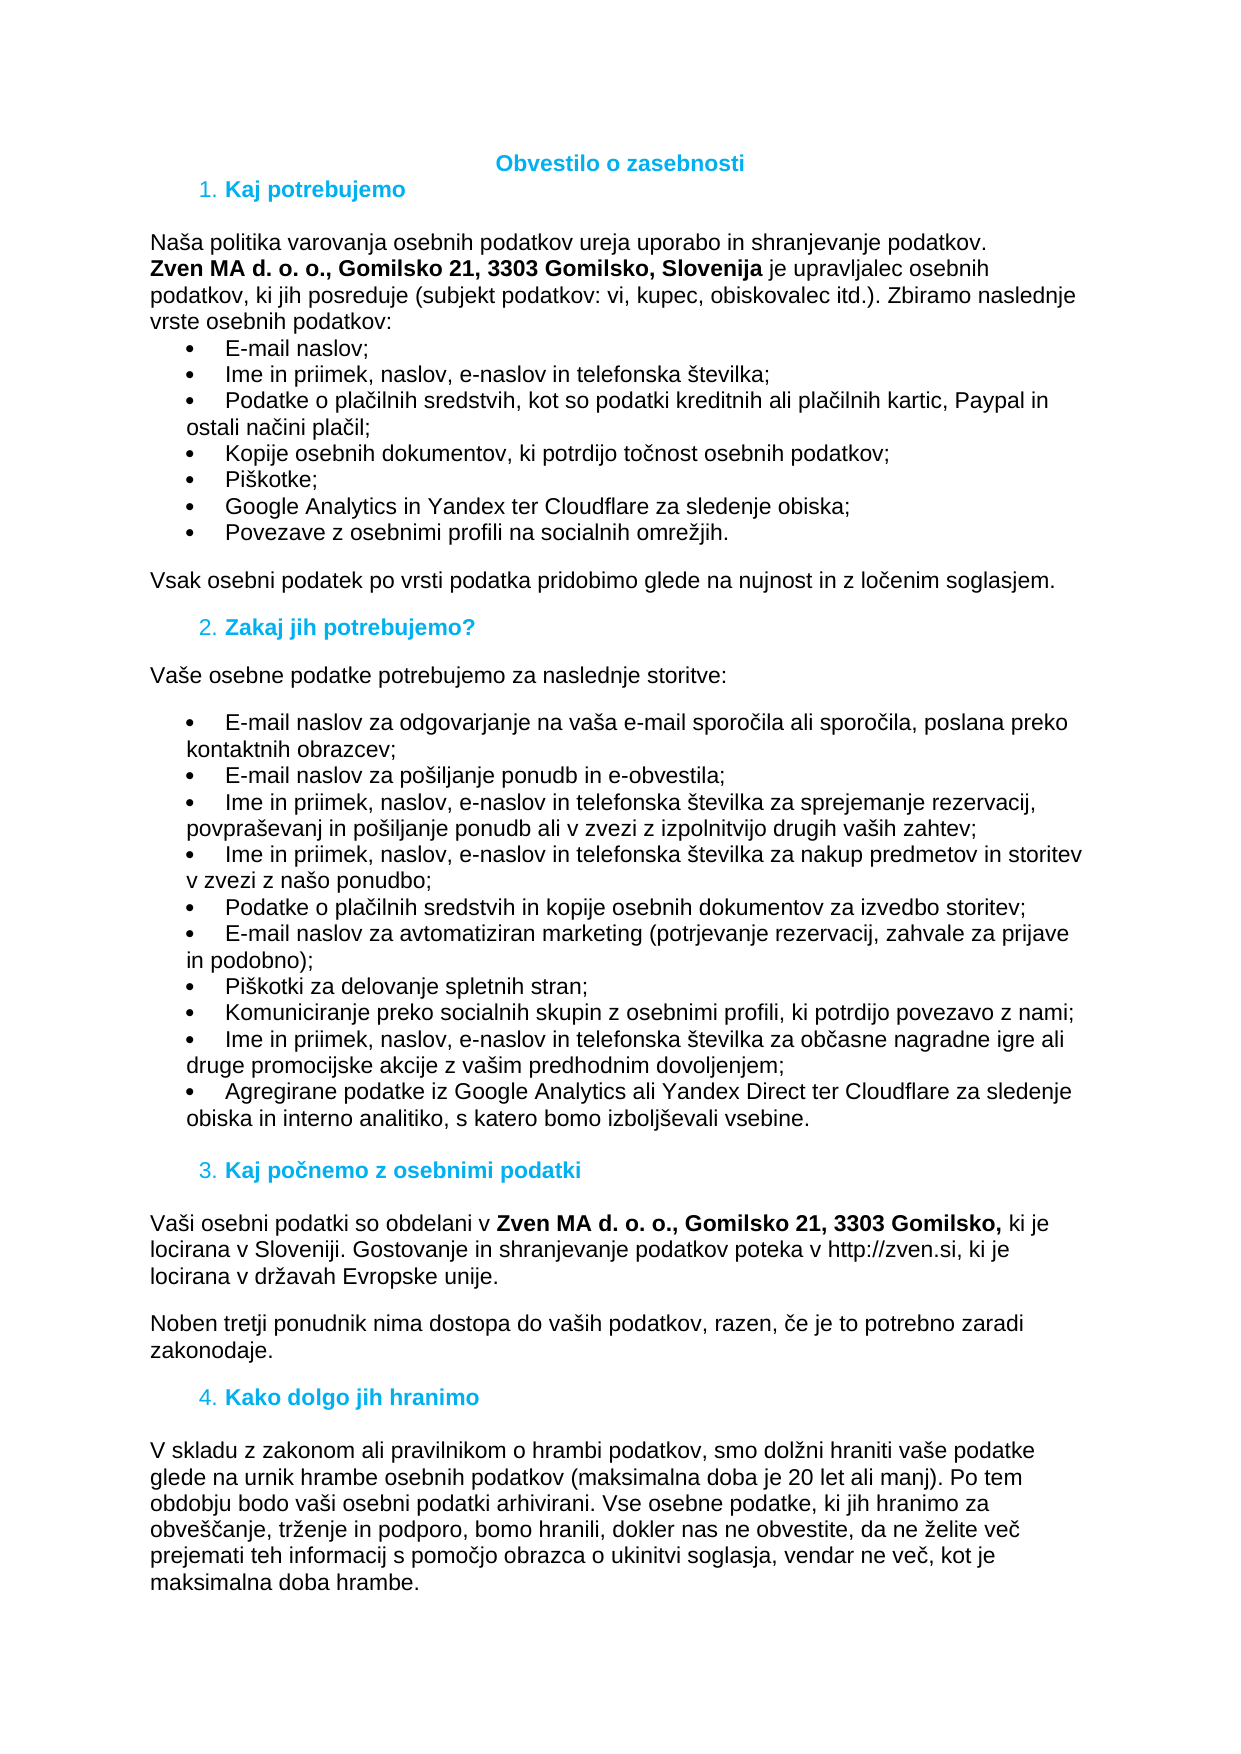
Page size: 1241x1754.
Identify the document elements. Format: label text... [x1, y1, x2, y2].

text Vaše osebne podatke potrebujemo za naslednje storitve: [150, 662, 1090, 688]
list Ime in priimek, naslov, e-naslov in telefonska številka za nakup predmetov in storitev v zvezi z našo ponudbo; [186, 841, 1090, 894]
text Vsak osebni podatek po vrsti podatka pridobimo glede na nujnost in z ločenim soglasjem. [150, 567, 1090, 593]
list Piškotke; [186, 466, 1090, 493]
list Kopije osebnih dokumentov, ki potrdijo točnost osebnih podatkov; [186, 440, 1090, 466]
list Kaj počnemo z osebnimi podatki [198, 1157, 1090, 1184]
list Ime in priimek, naslov, e-naslov in telefonska številka; [186, 361, 1090, 387]
list Povezave z osebnimi profili na socialnih omrežjih. [186, 519, 1090, 545]
list Ime in priimek, naslov, e-naslov in telefonska številka za sprejemanje rezervacij, povpraševanj in pošiljanje ponudb ali v zvezi z izpolnitvijo drugih vaših zahtev; [186, 788, 1090, 841]
list E-mail naslov; [186, 334, 1090, 361]
text Naša politika varovanja osebnih podatkov ureja uporabo in shranjevanje podatkov. [150, 229, 1090, 255]
list Ime in priimek, naslov, e-naslov in telefonska številka za občasne nagradne igre ali druge promocijske akcije z vašim predhodnim dovoljenjem; [186, 1026, 1090, 1078]
text Zven MA d. o. o., Gomilsko 21, 3303 Gomilsko, Slovenija je upravljalec osebnih podatkov, ki jih posreduje (subjekt podatkov: vi, kupec, obiskovalec itd.). Zbiramo naslednje vrste osebnih podatkov: [150, 255, 1090, 334]
list Kaj potrebujemo [198, 176, 1090, 203]
list E-mail naslov za avtomatiziran marketing (potrjevanje rezervacij, zahvale za prijave in podobno); [186, 920, 1090, 973]
list Komuniciranje preko socialnih skupin z osebnimi profili, ki potrdijo povezavo z nami; [186, 999, 1090, 1026]
text Noben tretji ponudnik nima dostopa do vaših podatkov, razen, če je to potrebno zaradi zakonodaje. [150, 1310, 1090, 1363]
list E-mail naslov za pošiljanje ponudb in e-obvestila; [186, 762, 1090, 788]
text Vaši osebni podatki so obdelani v Zven MA d. o. o., Gomilsko 21, 3303 Gomilsko, ki je locirana v Sloveniji. Gostovanje in shranjevanje podatkov poteka v http://zven.si, ki je locirana v državah Evropske unije. [150, 1210, 1090, 1289]
list Google Analytics in Yandex ter Cloudflare za sledenje obiska; [186, 493, 1090, 519]
text V skladu z zakonom ali pravilnikom o hrambi podatkov, smo dolžni hraniti vaše podatke glede na urnik hrambe osebnih podatkov (maksimalna doba je 20 let ali manj). Po tem obdobju bodo vaši osebni podatki arhivirani. Vse osebne podatke, ki jih hranimo za obveščanje, trženje in podporo, bomo hranili, dokler nas ne obvestite, da ne želite več prejemati teh informacij s pomočjo obrazca o ukinitvi soglasja, vendar ne več, kot je maksimalna doba hrambe. [150, 1437, 1090, 1595]
list Zakaj jih potrebujemo? [198, 614, 1090, 641]
list Piškotki za delovanje spletnih stran; [186, 973, 1090, 999]
list Podatke o plačilnih sredstvih, kot so podatki kreditnih ali plačilnih kartic, Paypal in ostali načini plačil; [186, 387, 1090, 440]
list Kako dolgo jih hranimo [198, 1384, 1090, 1411]
text Obvestilo o zasebnosti [150, 150, 1090, 176]
list Podatke o plačilnih sredstvih in kopije osebnih dokumentov za izvedbo storitev; [186, 894, 1090, 920]
list Agregirane podatke iz Google Analytics ali Yandex Direct ter Cloudflare za sledenje obiska in interno analitiko, s katero bomo izboljševali vsebine. [186, 1078, 1090, 1131]
list E-mail naslov za odgovarjanje na vaša e-mail sporočila ali sporočila, poslana preko kontaktnih obrazcev; [186, 709, 1090, 762]
